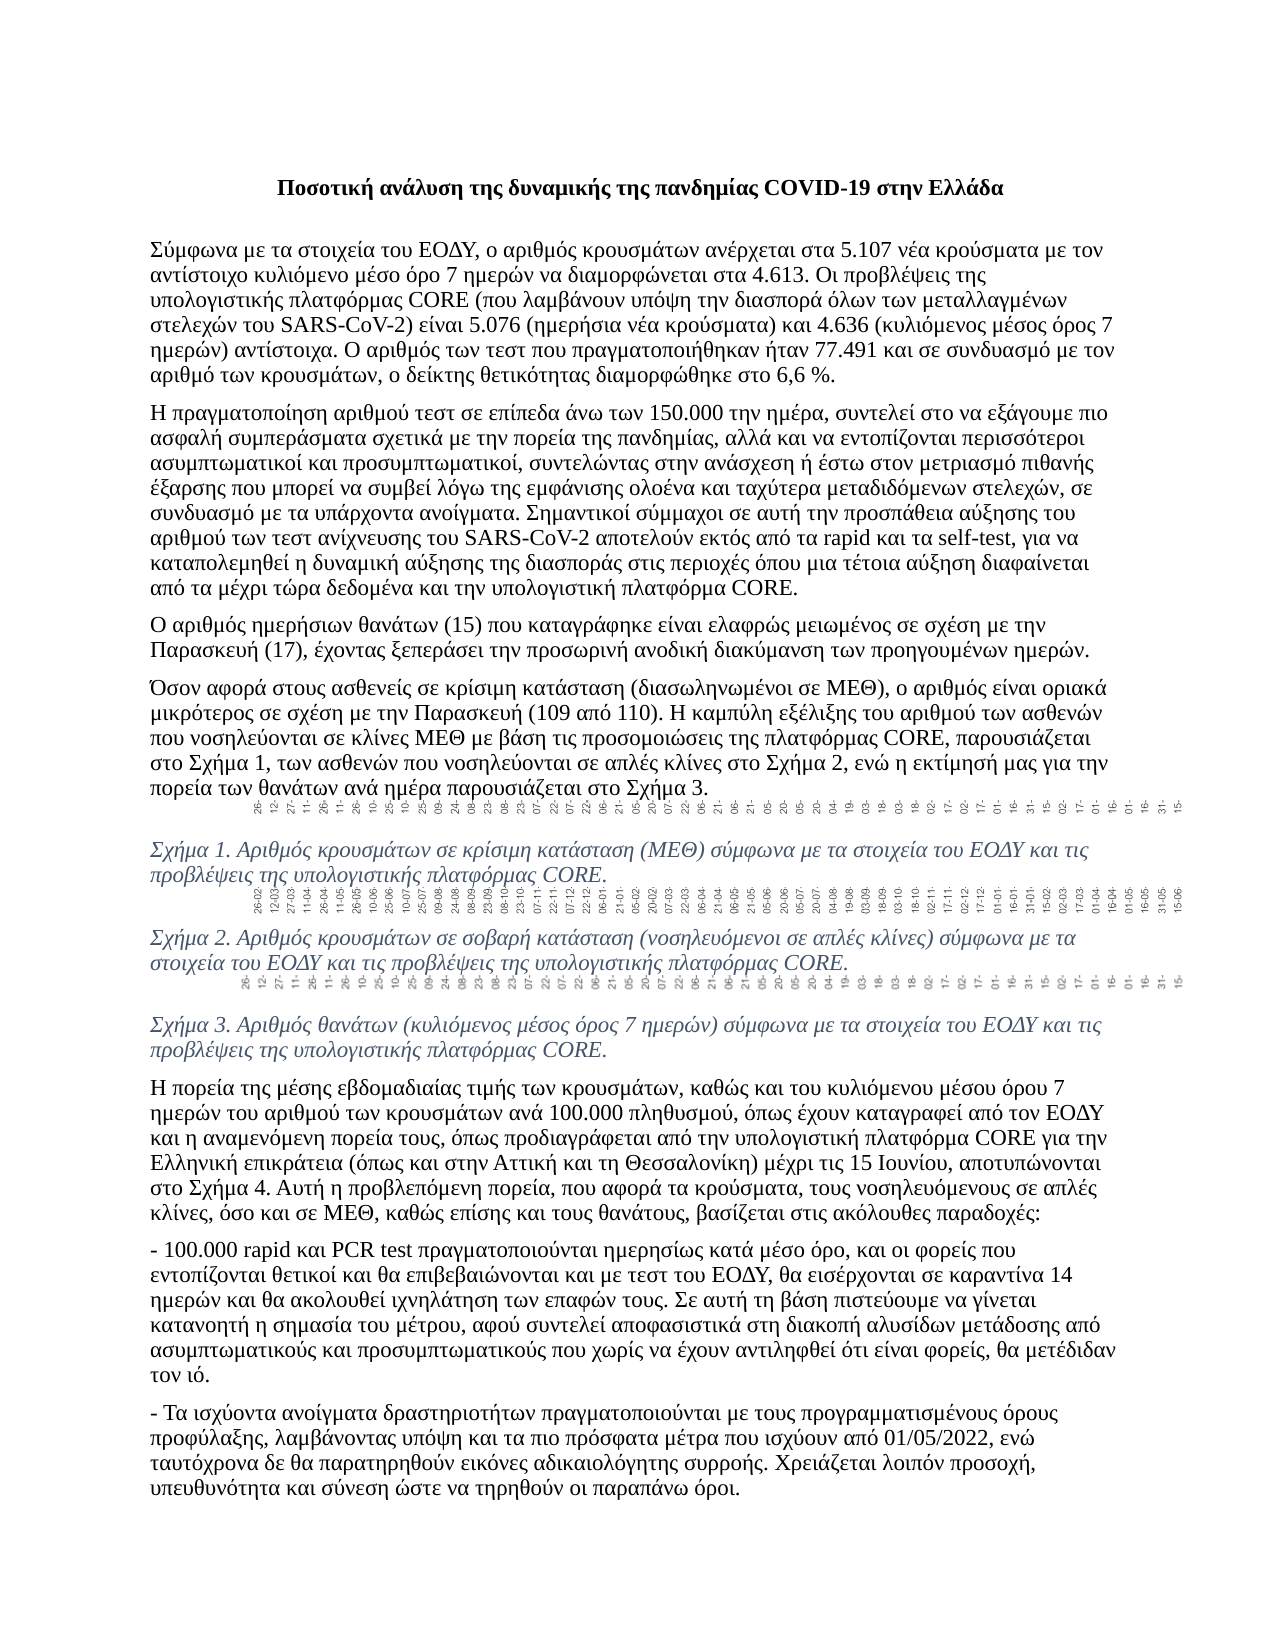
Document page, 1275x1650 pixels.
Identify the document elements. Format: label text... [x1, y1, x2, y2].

text Σχήμα 2. Αριθμός κρουσμάτων σε σοβαρή κατάσταση (νοσηλευόμενοι σε απλές κλίνες) σύμφωνα με τα στοιχεία του ΕΟΔΥ και τις προβλέψεις της υπολογιστικής πλατφόρμας CORE. [150, 925, 1125, 975]
text Ο αριθμός ημερήσιων θανάτων (15) που καταγράφηκε είναι ελαφρώς μειωμένος σε σχέση με την Παρασκευή (17), έχοντας ξεπεράσει την προσωρινή ανοδική διακύμανση των προηγουμένων ημερών. [150, 612, 1125, 662]
text Ποσοτική ανάλυση της δυναμικής της πανδημίας COVID-19 στην Ελλάδα [150, 175, 1125, 225]
text Η πραγματοποίηση αριθμού τεστ σε επίπεδα άνω των 150.000 την ημέρα, συντελεί στο να εξάγουμε πιο ασφαλή συμπεράσματα σχετικά με την πορεία της πανδημίας, αλλά και να εντοπίζονται περισσότεροι ασυμπτωματικοί και προσυμπτωματικοί, συντελώντας στην ανάσχεση ή έστω στον μετριασμό πιθανής έξαρσης που μπορεί να συμβεί λόγω της εμφάνισης ολοένα και ταχύτερα μεταδιδόμενων στελεχών, σε συνδυασμό με τα υπάρχοντα ανοίγματα. Σημαντικοί σύμμαχοι σε αυτή την προσπάθεια αύξησης του αριθμού των τεστ ανίχνευσης του SARS-CoV-2 αποτελούν εκτός από τα rapid και τα self-test, για να καταπολεμηθεί η δυναμική αύξησης της διασποράς στις περιοχές όπου μια τέτοια αύξηση διαφαίνεται από τα μέχρι τώρα δεδομένα και την υπολογιστική πλατφόρμα CORE. [150, 400, 1125, 600]
text Σχήμα 1. Αριθμός κρουσμάτων σε κρίσιμη κατάσταση (ΜΕΘ) σύμφωνα με τα στοιχεία του ΕΟΔΥ και τις προβλέψεις της υπολογιστικής πλατφόρμας CORE. [150, 837, 1125, 887]
text - Τα ισχύοντα ανοίγματα δραστηριοτήτων πραγματοποιούνται με τους προγραμματισμένους όρους προφύλαξης, λαμβάνοντας υπόψη και τα πιο πρόσφατα μέτρα που ισχύουν από 01/05/2022, ενώ ταυτόχρονα δε θα παρατηρηθούν εικόνες αδικαιολόγητης συρροής. Χρειάζεται λοιπόν προσοχή, υπευθυνότητα και σύνεση ώστε να τηρηθούν οι παραπάνω όροι. [150, 1400, 1125, 1500]
text Όσον αφορά στους ασθενείς σε κρίσιμη κατάσταση (διασωληνωμένοι σε ΜΕΘ), ο αριθμός είναι οριακά μικρότερος σε σχέση με την Παρασκευή (109 από 110). Η καμπύλη εξέλιξης του αριθμού των ασθενών που νοσηλεύονται σε κλίνες ΜΕΘ με βάση τις προσομοιώσεις της πλατφόρμας CORE, παρουσιάζεται στο Σχήμα 1, των ασθενών που νοσηλεύονται σε απλές κλίνες στο Σχήμα 2, ενώ η εκτίμησή μας για την πορεία των θανάτων ανά ημέρα παρουσιάζεται στο Σχήμα 3. [150, 675, 1125, 800]
text Σύμφωνα με τα στοιχεία του ΕΟΔΥ, ο αριθμός κρουσμάτων ανέρχεται στα 5.107 νέα κρούσματα με τον αντίστοιχο κυλιόμενο μέσο όρο 7 ημερών να διαμορφώνεται στα 4.613. Οι προβλέψεις της υπολογιστικής πλατφόρμας CORE (που λαμβάνουν υπόψη την διασπορά όλων των μεταλλαγμένων στελεχών του SARS-CoV-2) είναι 5.076 (ημερήσια νέα κρούσματα) και 4.636 (κυλιόμενος μέσος όρος 7 ημερών) αντίστοιχα. Ο αριθμός των τεστ που πραγματοποιήθηκαν ήταν 77.491 και σε συνδυασμό με τον αριθμό των κρουσμάτων, ο δείκτης θετικότητας διαμορφώθηκε στο 6,6 %. [150, 237, 1125, 387]
text Η πορεία της μέσης εβδομαδιαίας τιμής των κρουσμάτων, καθώς και του κυλιόμενου μέσου όρου 7 ημερών του αριθμού των κρουσμάτων ανά 100.000 πληθυσμού, όπως έχουν καταγραφεί από τον ΕΟΔΥ και η αναμενόμενη πορεία τους, όπως προδιαγράφεται από την υπολογιστική πλατφόρμα CORE για την Ελληνική επικράτεια (όπως και στην Αττική και τη Θεσσαλονίκη) μέχρι τις 15 Ιουνίου, αποτυπώνονται στο Σχήμα 4. Αυτή η προβλεπόμενη πορεία, που αφορά τα κρούσματα, τους νοσηλευόμενους σε απλές κλίνες, όσο και σε ΜΕΘ, καθώς επίσης και τους θανάτους, βασίζεται στις ακόλουθες παραδοχές: [150, 1075, 1125, 1225]
text - 100.000 rapid και PCR test πραγματοποιούνται ημερησίως κατά μέσο όρο, και οι φορείς που εντοπίζονται θετικοί και θα επιβεβαιώνονται και με τεστ του ΕΟΔΥ, θα εισέρχονται σε καραντίνα 14 ημερών και θα ακολουθεί ιχνηλάτηση των επαφών τους. Σε αυτή τη βάση πιστεύουμε να γίνεται κατανοητή η σημασία του μέτρου, αφού συντελεί αποφασιστικά στη διακοπή αλυσίδων μετάδοσης από ασυμπτωματικούς και προσυμπτωματικούς που χωρίς να έχουν αντιληφθεί ότι είναι φορείς, θα μετέδιδαν τον ιό. [150, 1237, 1125, 1387]
text Σχήμα 3. Αριθμός θανάτων (κυλιόμενος μέσος όρος 7 ημερών) σύμφωνα με τα στοιχεία του ΕΟΔΥ και τις προβλέψεις της υπολογιστικής πλατφόρμας CORE. [150, 1012, 1125, 1062]
